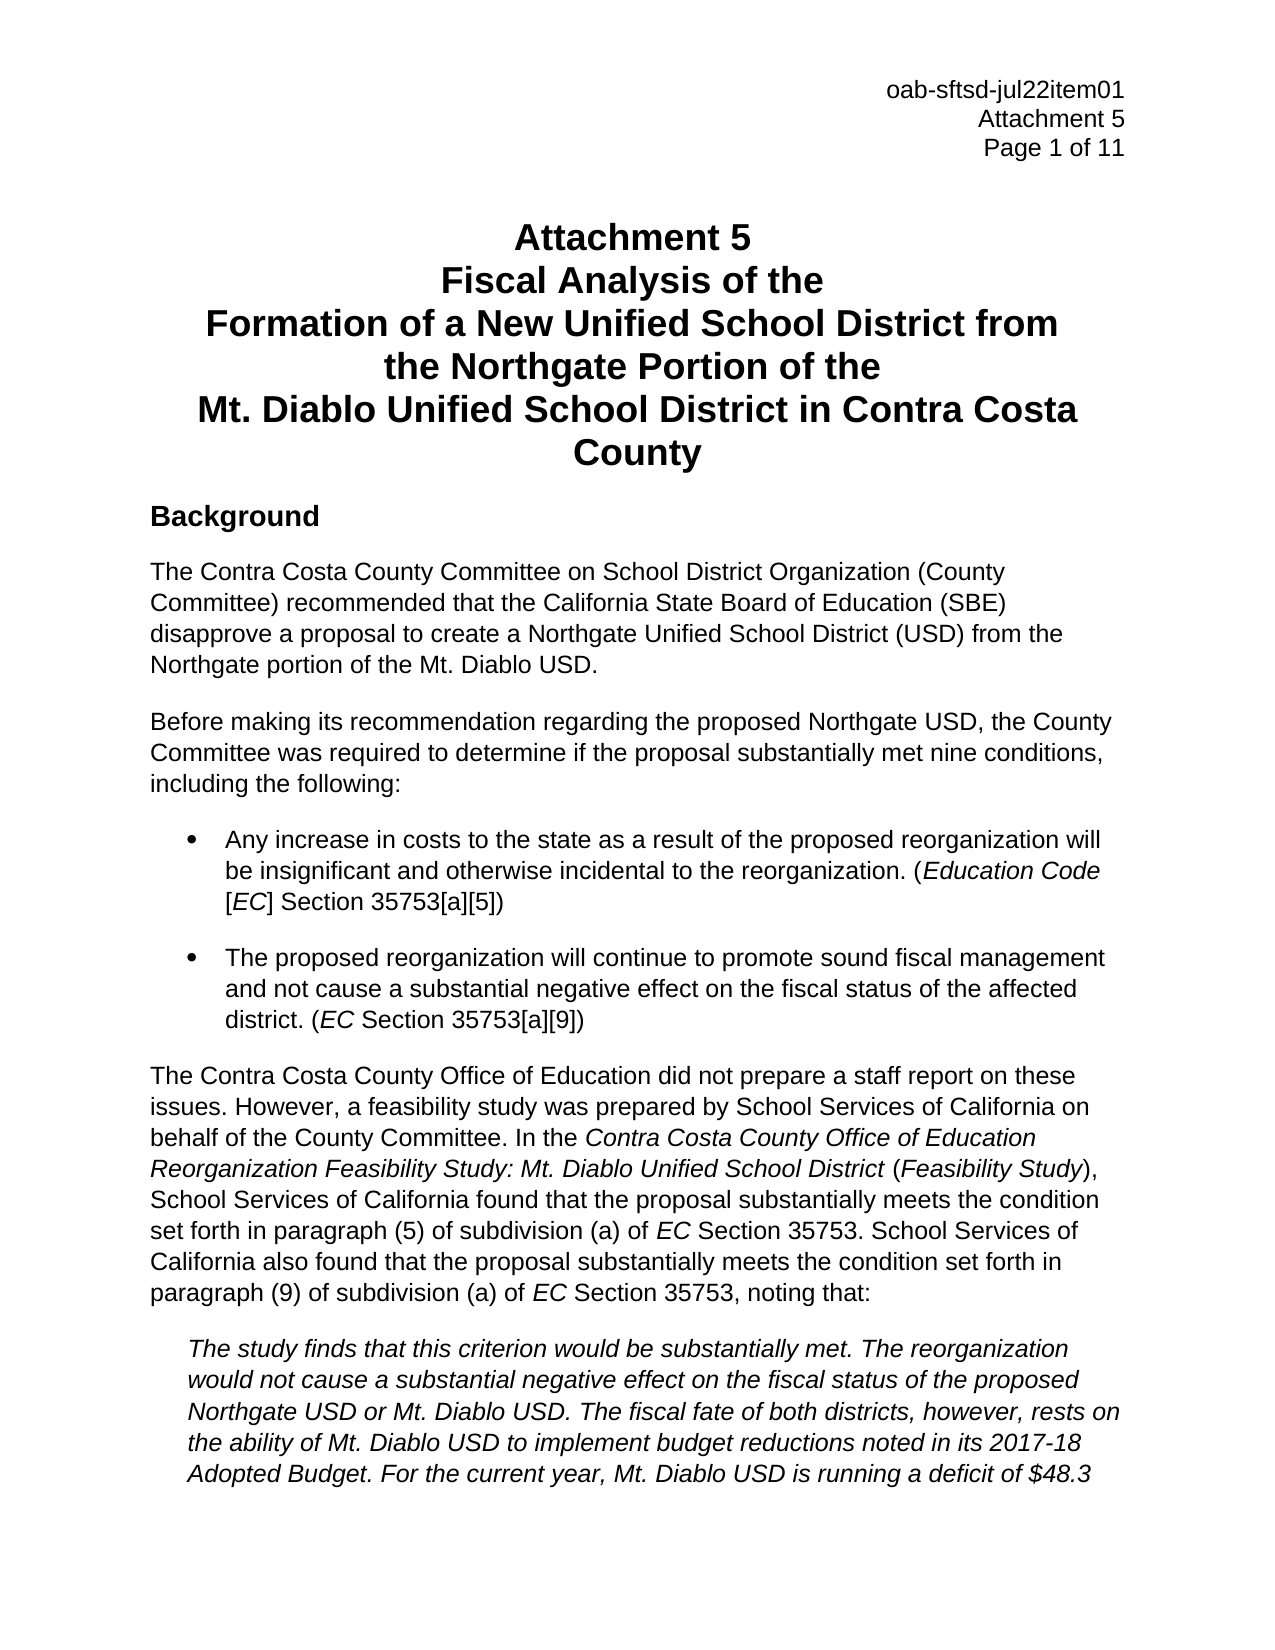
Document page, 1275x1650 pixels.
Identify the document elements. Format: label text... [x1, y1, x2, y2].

list Any increase in costs to the state as a result of the proposed reorganization will be insignificant and otherwise incidental to the reorganization. (Education Code [EC] Section 35753[a][5]) [187, 824, 1125, 916]
text The Contra Costa County Office of Education did not prepare a staff report on these issues. However, a feasibility study was prepared by School Services of California on behalf of the County Committee. In the Contra Costa County Office of Education Reorganization Feasibility Study: Mt. Diablo Unified School District (Feasibility Study), School Services of California found that the proposal substantially meets the condition set forth in paragraph (5) of subdivision (a) of EC Section 35753. School Services of California also found that the proposal substantially meets the condition set forth in paragraph (9) of subdivision (a) of EC Section 35753, noting that: [150, 1061, 1125, 1307]
subtitle Attachment 5 Fiscal Analysis of the Formation of a New Unified School District from the Northgate Portion of the Mt. Diablo Unified School District in Contra Costa County [150, 215, 1125, 474]
text Before making its recommendation regarding the proposed Northgate USD, the County Committee was required to determine if the proposal substantially met nine conditions, including the following: [150, 706, 1125, 797]
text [187, 1334, 1125, 1487]
text The Contra Costa County Committee on School District Organization (County Committee) recommended that the California State Board of Education (SBE) disapprove a proposal to create a Northgate Unified School District (USD) from the Northgate portion of the Mt. Diablo USD. [150, 557, 1125, 679]
subtitle Background [150, 499, 1125, 532]
list The proposed reorganization will continue to promote sound fiscal management and not cause a substantial negative effect on the fiscal status of the affected district. (EC Section 35753[a][9]) [187, 943, 1125, 1034]
